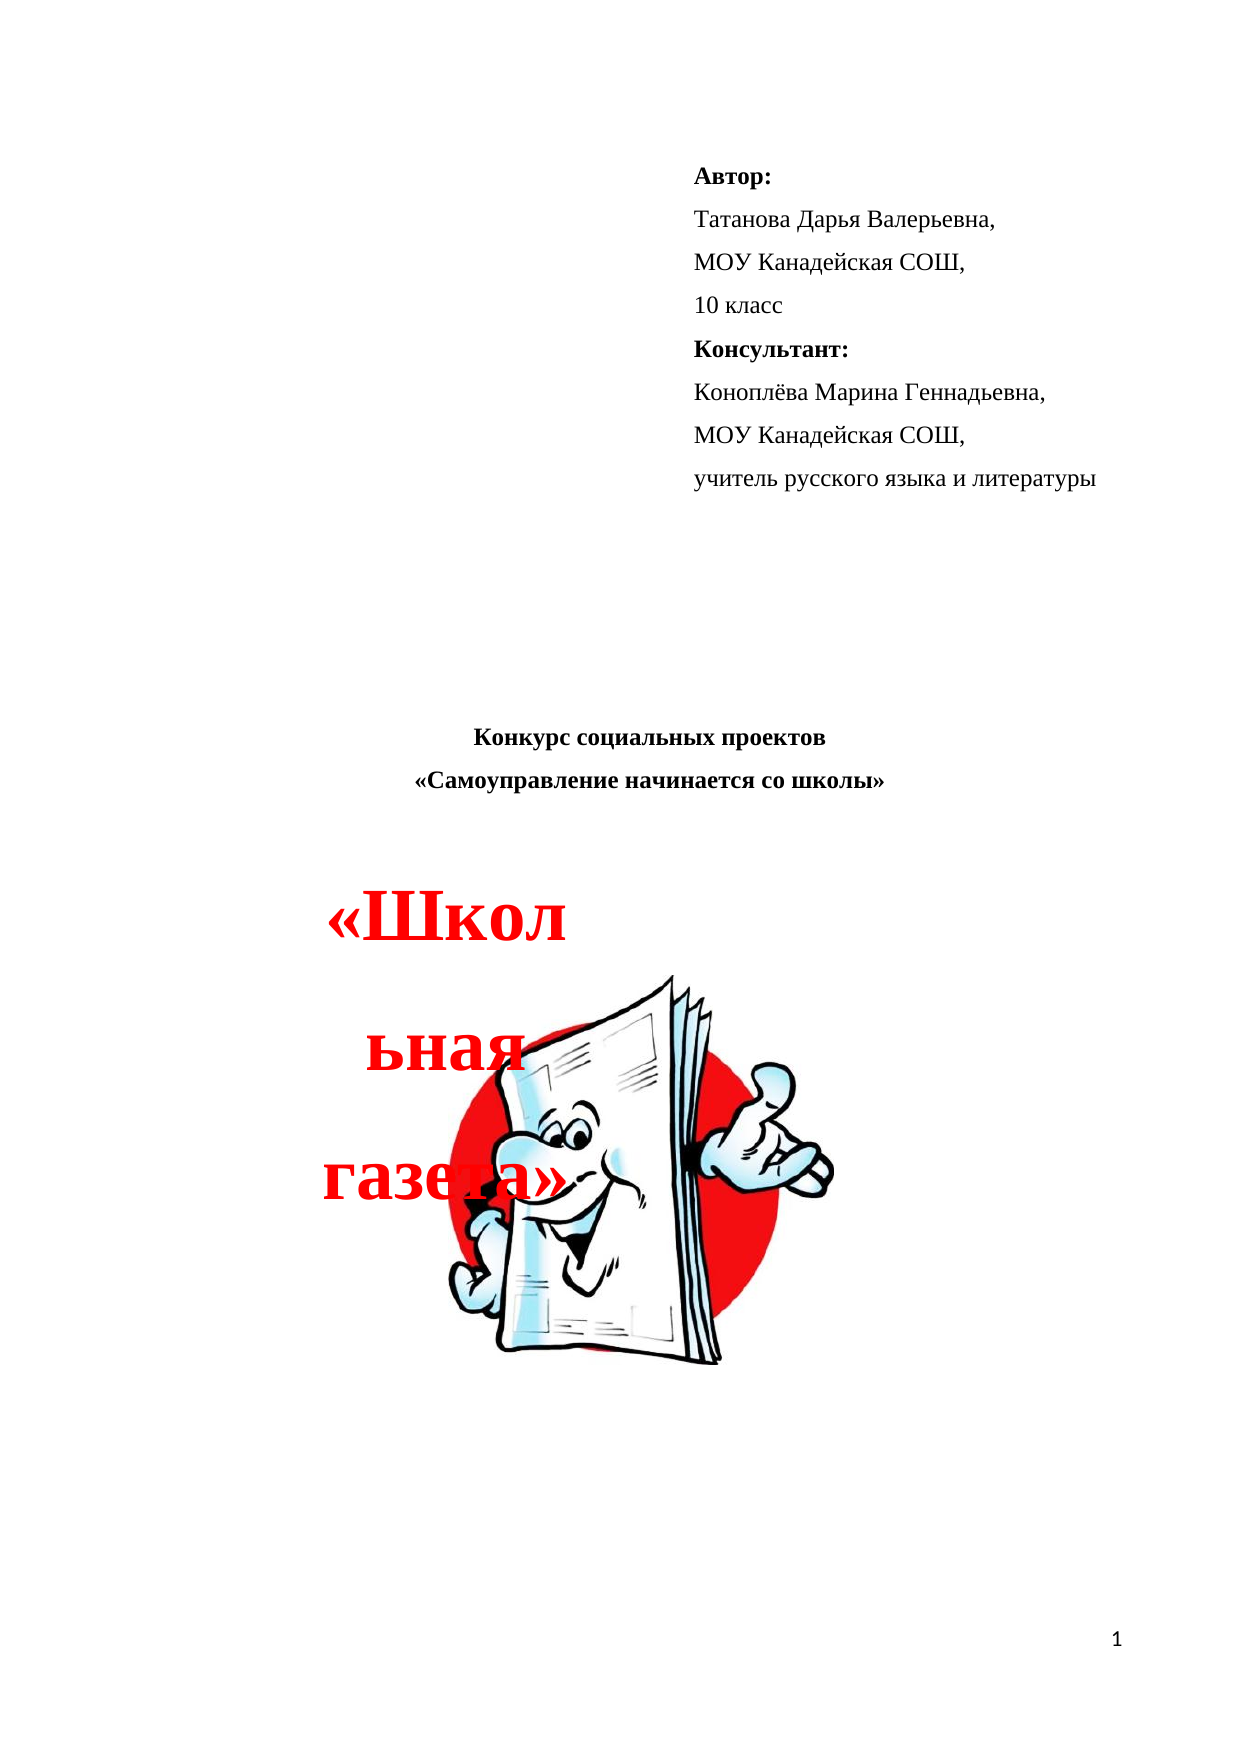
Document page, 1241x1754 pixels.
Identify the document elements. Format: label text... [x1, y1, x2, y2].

text Конкурс социальных проектов [177, 722, 1122, 751]
text учитель русского языка и литературы [693, 463, 1122, 492]
picture [448, 975, 834, 1365]
text Консультант: [693, 334, 1122, 362]
text Коноплёва Марина Геннадьевна, [693, 377, 1122, 406]
text МОУ Канадейская СОШ, [693, 247, 1122, 276]
text 10 класс [693, 291, 1122, 319]
text МОУ Канадейская СОШ, [693, 420, 1122, 449]
text Татанова Дарья Валерьевна, [693, 204, 1122, 233]
text «Самоуправление начинается со школы» [177, 765, 1122, 794]
text Автор: [693, 161, 1122, 190]
